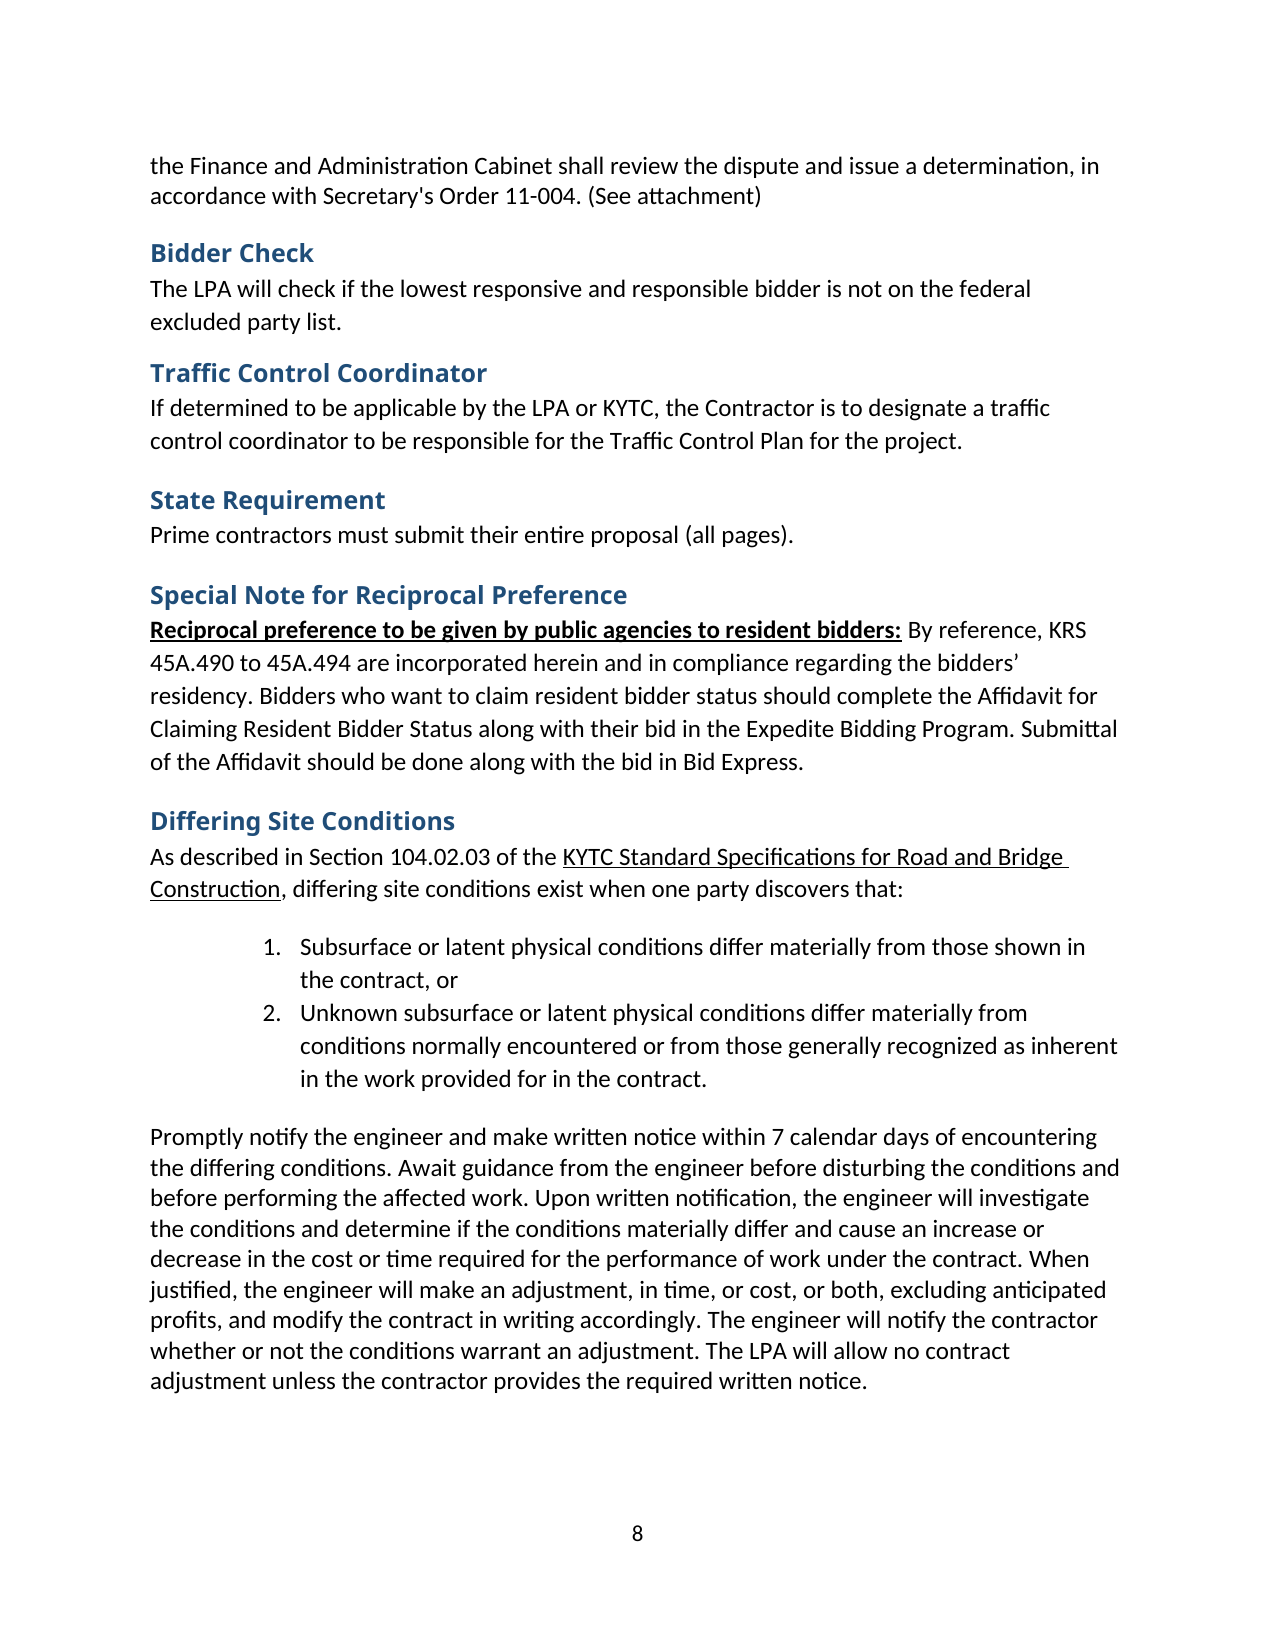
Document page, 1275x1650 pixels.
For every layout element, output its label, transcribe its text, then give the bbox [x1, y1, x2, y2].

text Prime contractors must submit their entire proposal (all pages). [150, 520, 1125, 550]
text The LPA will check if the lowest responsive and responsible bidder is not on the federal excluded party list. [150, 273, 1125, 336]
text Promptly notify the engineer and make written notice within 7 calendar days of encountering the differing conditions. Await guidance from the engineer before disturbing the conditions and before performing the affected work. Upon written notification, the engineer will investigate the conditions and determine if the conditions materially differ and cause an increase or decrease in the cost or time required for the performance of work under the contract. When justified, the engineer will make an adjustment, in time, or cost, or both, excluding anticipated profits, and modify the contract in writing accordingly. The engineer will notify the contractor whether or not the conditions warrant an adjustment. The LPA will allow no contract adjustment unless the contractor provides the required written notice. [150, 1121, 1125, 1396]
subtitle Special Note for Reciprocal Preference [150, 578, 1125, 612]
list Unknown subsurface or latent physical conditions differ materially from conditions normally encountered or from those generally recognized as inherent in the work provided for in the contract. [262, 997, 1125, 1094]
subtitle Traffic Control Coordinator [150, 355, 1125, 389]
text Reciprocal preference to be given by public agencies to resident bidders: By reference, KRS 45A.490 to 45A.494 are incorporated herein and in compliance regarding the bidders’ residency. Bidders who want to claim resident bidder status should complete the Affidavit for Claiming Resident Bidder Status along with their bid in the Expedite Bidding Program. Submittal of the Affidavit should be done along with the bid in Bid Express. [150, 614, 1125, 777]
subtitle State Requirement [150, 483, 1125, 517]
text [150, 150, 1125, 211]
subtitle Differing Site Conditions [150, 804, 1125, 838]
text As described in Section 104.02.03 of the KYTC Standard Specifications for Road and Bridge Construction, differing site conditions exist when one party discovers that: [150, 841, 1125, 904]
subtitle Bidder Check [150, 236, 1125, 270]
list Subsurface or latent physical conditions differ materially from those shown in the contract, or [262, 932, 1125, 995]
text If determined to be applicable by the LPA or KYTC, the Contractor is to designate a traffic control coordinator to be responsible for the Traffic Control Plan for the project. [150, 392, 1125, 456]
